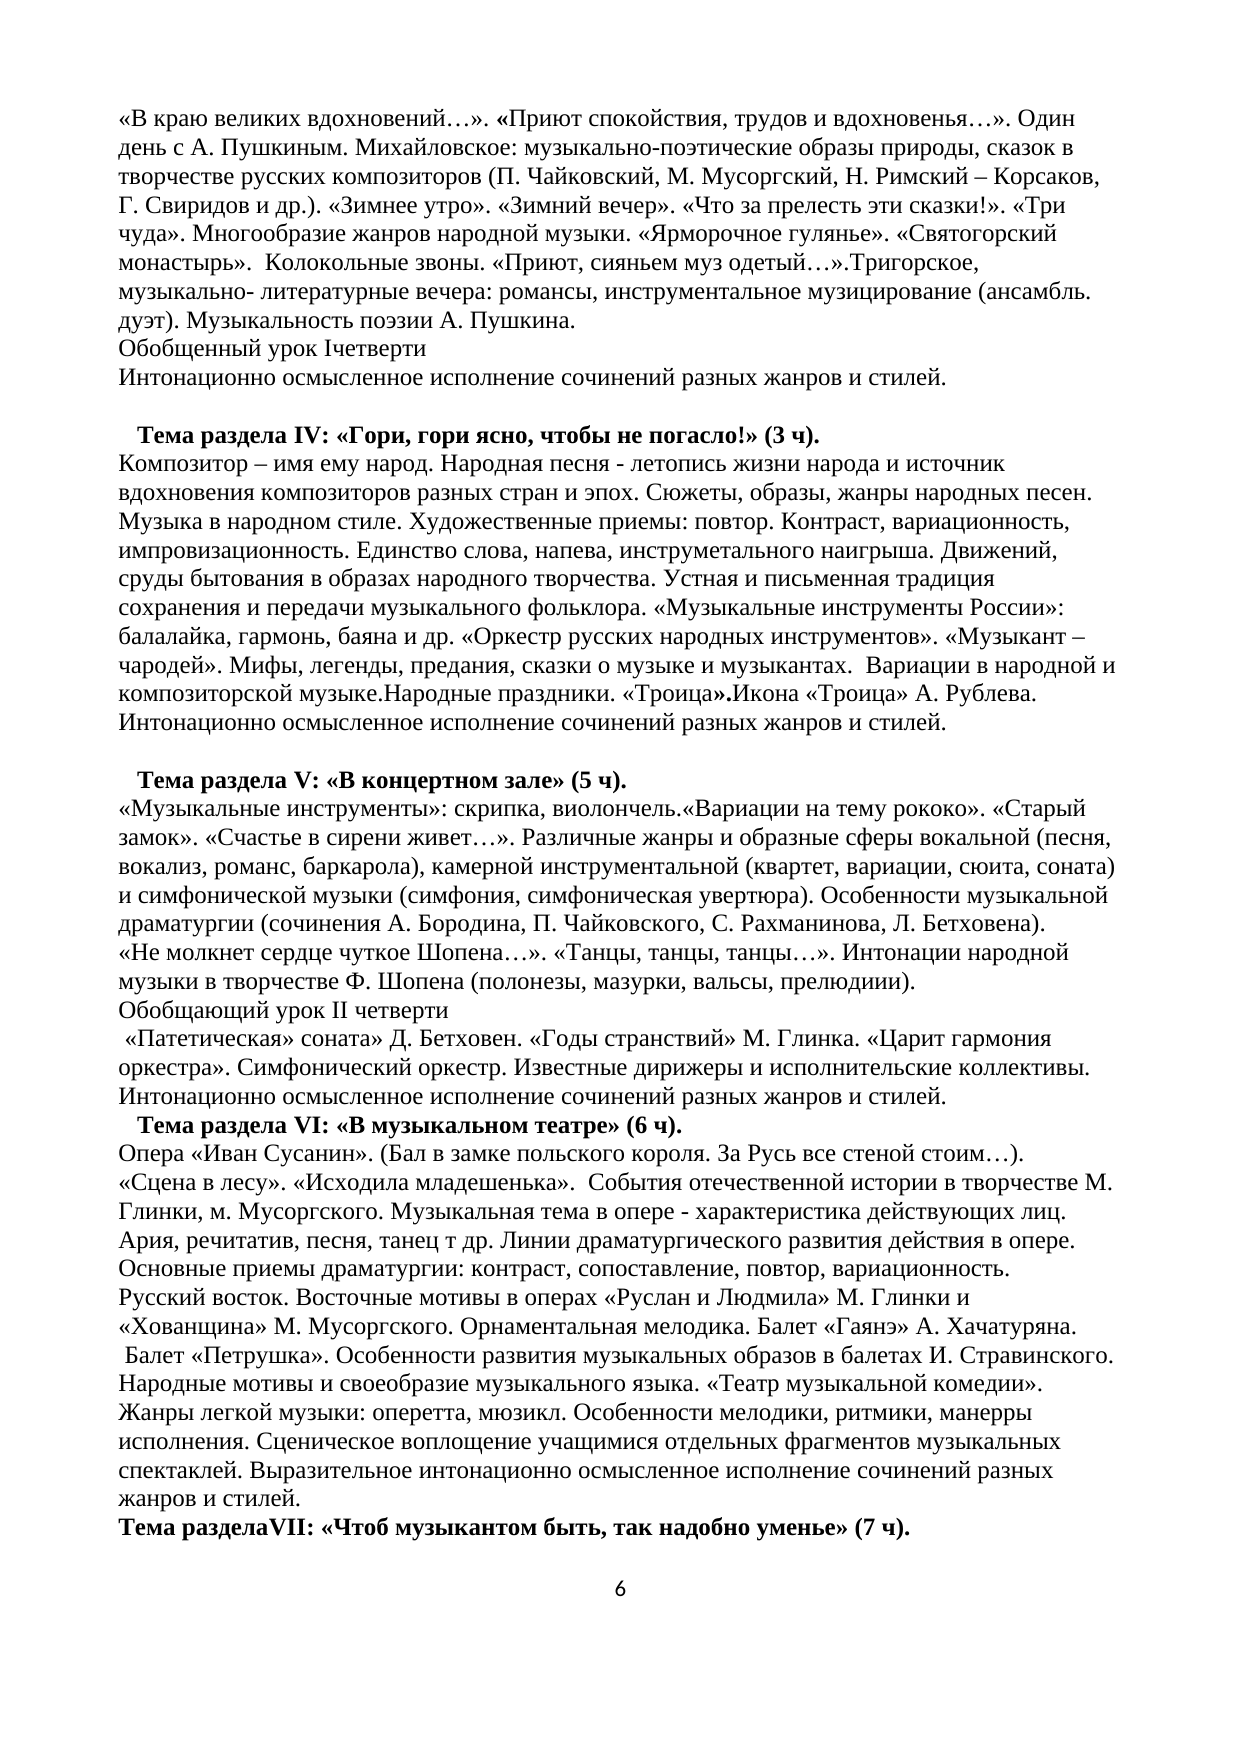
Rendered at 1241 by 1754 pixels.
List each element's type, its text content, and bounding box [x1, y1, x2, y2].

text «Патетическая» соната» Д. Бетховен. «Годы странствий» М. Глинка. «Царит гармония оркестра». Симфонический оркестр. Известные дирижеры и исполнительские коллективы. Интонационно осмысленное исполнение сочинений разных жанров и стилей. [118, 1023, 1122, 1110]
text «Не молкнет сердце чуткое Шопена…». «Танцы, танцы, танцы…». Интонации народной музыки в творчестве Ф. Шопена (полонезы, мазурки, вальсы, прелюдиии). [118, 937, 1122, 995]
text Русский восток. Восточные мотивы в операх «Руслан и Людмила» М. Глинки и «Хованщина» М. Мусоргского. Орнаментальная мелодика. Балет «Гаянэ» А. Хачатуряна. [118, 1282, 1122, 1340]
text Обобщенный урок Iчетверти [118, 333, 1122, 362]
text Тема раздела V: «В концертном зале» (5 ч). [118, 765, 1122, 793]
text Тема раздела VI: «В музыкальном театре» (6 ч). [118, 1110, 1122, 1138]
text «В краю великих вдохновений…». «Приют спокойствия, трудов и вдохновенья…». Один день с А. Пушкиным. Михайловское: музыкально-поэтические образы природы, сказок в творчестве русских композиторов (П. Чайковский, М. Мусоргский, Н. Римский – Корсаков, Г. Свиридов и др.). «Зимнее утро». «Зимний вечер». «Что за прелесть эти сказки!». «Три чуда». Многообразие жанров народной музыки. «Ярморочное гулянье». «Святогорский монастырь». Колокольные звоны. «Приют, сияньем муз одетый…».Тригорское, музыкально- литературные вечера: романсы, инструментальное музицирование (ансамбль. дуэт). Музыкальность поэзии А. Пушкина. [118, 103, 1122, 333]
text Интонационно осмысленное исполнение сочинений разных жанров и стилей. [118, 707, 1122, 736]
text Опера «Иван Сусанин». (Бал в замке польского короля. За Русь все стеной стоим…). [118, 1138, 1122, 1167]
text Балет «Петрушка». Особенности развития музыкальных образов в балетах И. Стравинского. [118, 1340, 1122, 1368]
text Тема разделаVII: «Чтоб музыкантом быть, так надобно уменье» (7 ч). [118, 1512, 1122, 1541]
text «Сцена в лесу». «Исходила младешенька». События отечественной истории в творчестве М. Глинки, м. Мусоргского. Музыкальная тема в опере - характеристика действующих лиц. Ария, речитатив, песня, танец т др. Линии драматургического развития действия в опере. Основные приемы драматургии: контраст, сопоставление, повтор, вариационность. [118, 1167, 1122, 1282]
text Композитор – имя ему народ. Народная песня - летопись жизни народа и источник вдохновения композиторов разных стран и эпох. Сюжеты, образы, жанры народных песен. Музыка в народном стиле. Художественные приемы: повтор. Контраст, вариационность, импровизационность. Единство слова, напева, инструметального наигрыша. Движений, сруды бытования в образах народного творчества. Устная и письменная традиция сохранения и передачи музыкального фольклора. «Музыкальные инструменты России»: балалайка, гармонь, баяна и др. «Оркестр русских народных инструментов». «Музыкант – чародей». Мифы, легенды, предания, сказки о музыке и музыкантах. Вариации в народной и композиторской музыке.Народные праздники. «Троица».Икона «Троица» А. Рублева. [118, 448, 1122, 707]
text Тема раздела IV: «Гори, гори ясно, чтобы не погасло!» (3 ч). [118, 420, 1122, 448]
text Обобщающий урок II четверти [118, 995, 1122, 1023]
text Народные мотивы и своеобразие музыкального языка. «Театр музыкальной комедии». Жанры легкой музыки: оперетта, мюзикл. Особенности мелодики, ритмики, манерры исполнения. Сценическое воплощение учащимися отдельных фрагментов музыкальных спектаклей. Выразительное интонационно осмысленное исполнение сочинений разных жанров и стилей. [118, 1368, 1122, 1512]
text «Музыкальные инструменты»: скрипка, виолончель.«Вариации на тему рококо». «Старый замок». «Счастье в сирени живет…». Различные жанры и образные сферы вокальной (песня, вокализ, романс, баркарола), камерной инструментальной (квартет, вариации, сюита, соната) и симфонической музыки (симфония, симфоническая увертюра). Особенности музыкальной драматургии (сочинения А. Бородина, П. Чайковского, С. Рахманинова, Л. Бетховена). [118, 793, 1122, 937]
text Интонационно осмысленное исполнение сочинений разных жанров и стилей. [118, 362, 1122, 391]
